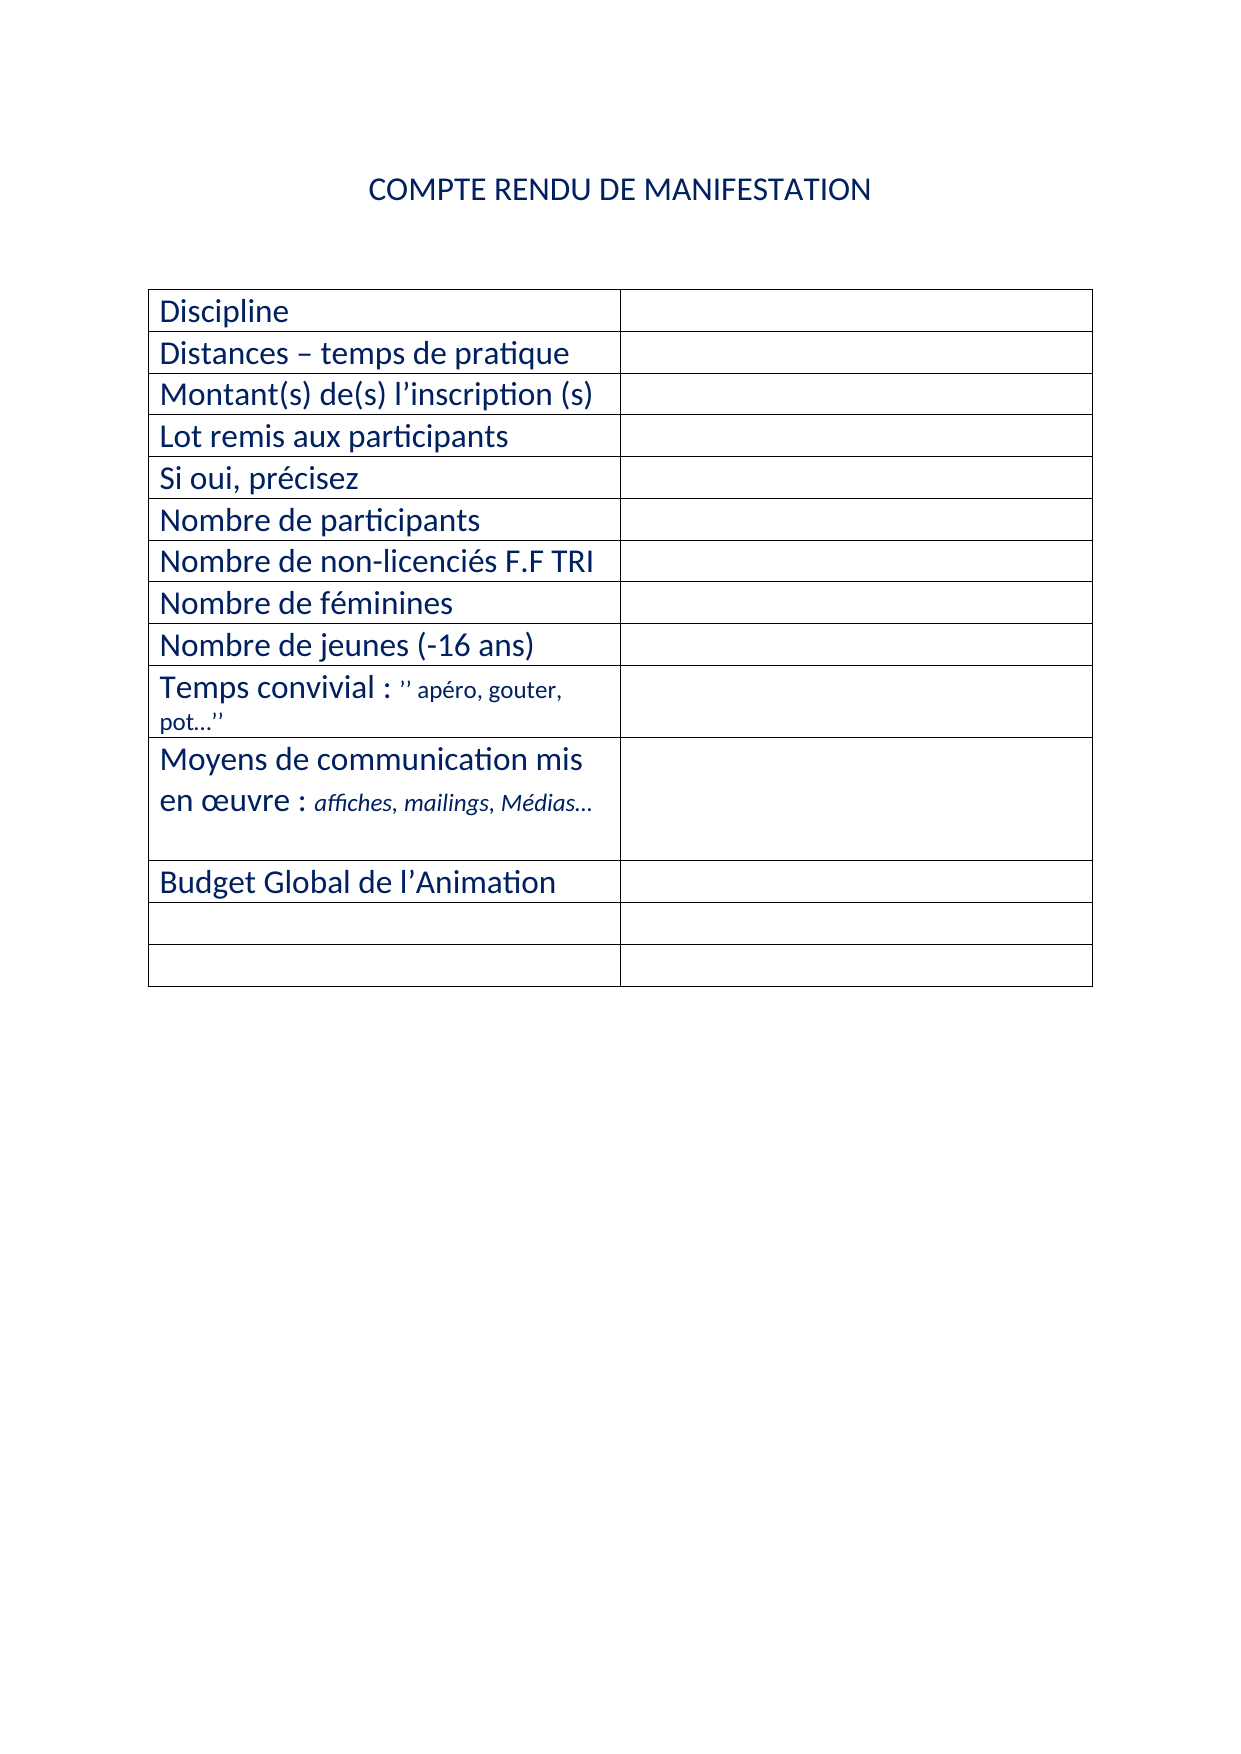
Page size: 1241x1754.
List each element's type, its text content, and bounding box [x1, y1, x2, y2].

table_cell [621, 624, 1092, 665]
table_cell [621, 582, 1092, 623]
table_header Discipline [149, 290, 620, 331]
table_cell [149, 945, 620, 986]
table_cell Temps convivial : ’’ apéro, gouter, pot…’’ [149, 666, 620, 737]
table_cell Budget Global de l’Animation [149, 861, 620, 902]
table_cell [621, 861, 1092, 902]
table_cell Lot remis aux participants [149, 415, 620, 456]
table_cell Nombre de féminines [149, 582, 620, 623]
table_cell [621, 541, 1092, 581]
table_cell Moyens de communication mis en œuvre : affiches, mailings, Médias… [149, 738, 620, 860]
table_cell [621, 374, 1092, 414]
table_cell [621, 903, 1092, 944]
table_cell Nombre de jeunes (-16 ans) [149, 624, 620, 665]
table_cell Nombre de non-licenciés F.F TRI [149, 541, 620, 581]
table_cell [621, 945, 1092, 986]
table_cell [621, 666, 1092, 737]
table_cell [621, 738, 1092, 860]
table_cell [621, 332, 1092, 372]
table_cell Montant(s) de(s) l’inscription (s) [149, 374, 620, 414]
table_header [621, 290, 1092, 331]
text COMPTE RENDU DE MANIFESTATION [148, 168, 1093, 208]
table_cell Distances – temps de pratique [149, 332, 620, 372]
table_cell Si oui, précisez [149, 457, 620, 498]
table_cell [621, 457, 1092, 498]
table_cell Nombre de participants [149, 499, 620, 539]
table_cell [621, 415, 1092, 456]
table_cell [621, 499, 1092, 539]
table_cell [149, 903, 620, 944]
